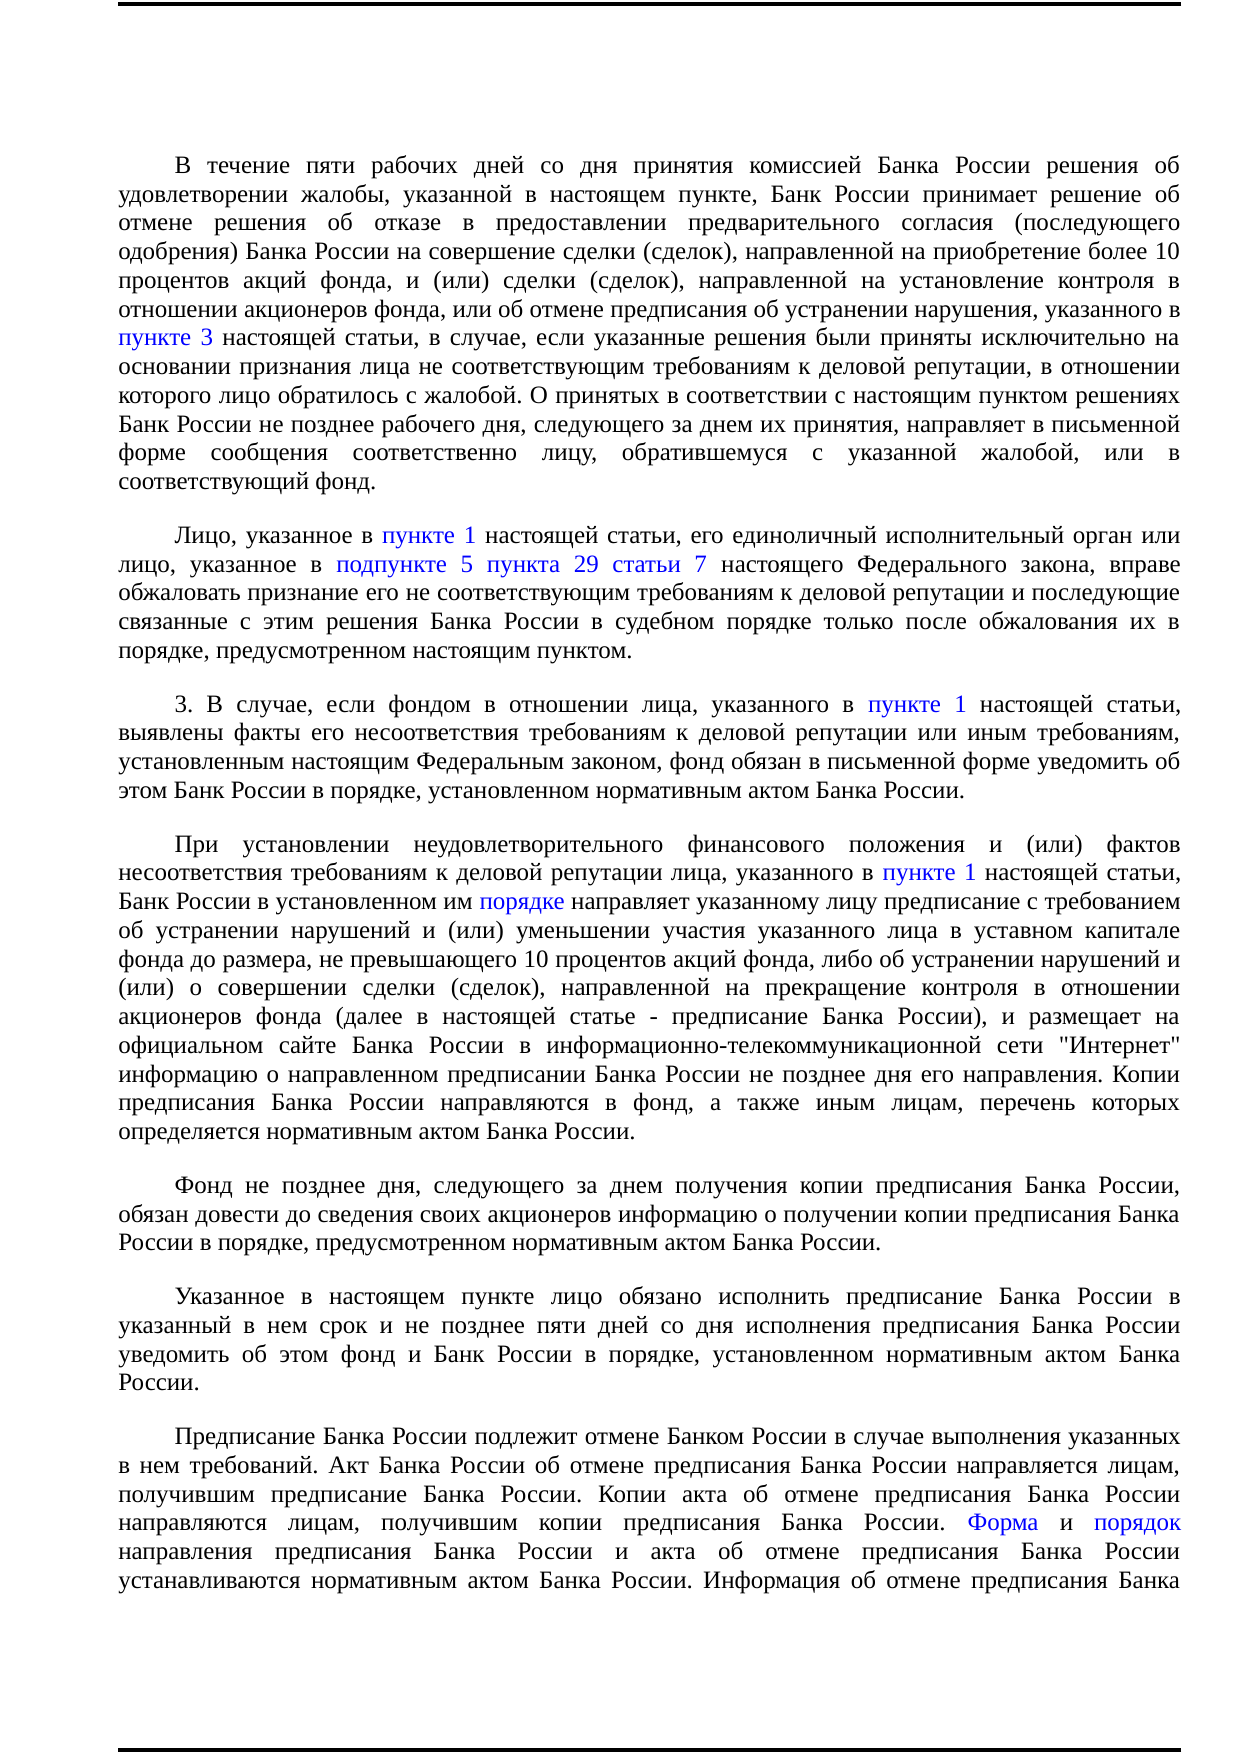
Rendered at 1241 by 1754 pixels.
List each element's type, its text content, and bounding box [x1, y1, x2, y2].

text 3. В случае, если фондом в отношении лица, указанного в пункте 1 настоящей статьи, выявлены факты его несоответствия требованиям к деловой репутации или иным требованиям, установленным настоящим Федеральным законом, фонд обязан в письменной форме уведомить об этом Банк России в порядке, установленном нормативным актом Банка России. [118, 689, 1181, 804]
text При установлении неудовлетворительного финансового положения и (или) фактов несоответствия требованиям к деловой репутации лица, указанного в пункте 1 настоящей статьи, Банк России в установленном им порядке направляет указанному лицу предписание с требованием об устранении нарушений и (или) уменьшении участия указанного лица в уставном капитале фонда до размера, не превышающего 10 процентов акций фонда, либо об устранении нарушений и (или) о совершении сделки (сделок), направленной на прекращение контроля в отношении акционеров фонда (далее в настоящей статье - предписание Банка России), и размещает на официальном сайте Банка России в информационно-телекоммуникационной сети "Интернет" информацию о направленном предписании Банка России не позднее дня его направления. Копии предписания Банка России направляются в фонд, а также иным лицам, перечень которых определяется нормативным актом Банка России. [118, 829, 1181, 1145]
text Лицо, указанное в пункте 1 настоящей статьи, его единоличный исполнительный орган или лицо, указанное в подпункте 5 пункта 29 статьи 7 настоящего Федерального закона, вправе обжаловать признание его не соответствующим требованиям к деловой репутации и последующие связанные с этим решения Банка России в судебном порядке только после обжалования их в порядке, предусмотренном настоящим пунктом. [118, 520, 1181, 664]
text Фонд не позднее дня, следующего за днем получения копии предписания Банка России, обязан довести до сведения своих акционеров информацию о получении копии предписания Банка России в порядке, предусмотренном нормативным актом Банка России. [118, 1170, 1181, 1256]
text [118, 1421, 1181, 1594]
text В течение пяти рабочих дней со дня принятия комиссией Банка России решения об удовлетворении жалобы, указанной в настоящем пункте, Банк России принимает решение об отмене решения об отказе в предоставлении предварительного согласия (последующего одобрения) Банка России на совершение сделки (сделок), направленной на приобретение более 10 процентов акций фонда, и (или) сделки (сделок), направленной на установление контроля в отношении акционеров фонда, или об отмене предписания об устранении нарушения, указанного в пункте 3 настоящей статьи, в случае, если указанные решения были приняты исключительно на основании признания лица не соответствующим требованиям к деловой репутации, в отношении которого лицо обратилось с жалобой. О принятых в соответствии с настоящим пунктом решениях Банк России не позднее рабочего дня, следующего за днем их принятия, направляет в письменной форме сообщения соответственно лицу, обратившемуся с указанной жалобой, или в соответствующий фонд. [118, 150, 1181, 495]
text Указанное в настоящем пункте лицо обязано исполнить предписание Банка России в указанный в нем срок и не позднее пяти дней со дня исполнения предписания Банка России уведомить об этом фонд и Банк России в порядке, установленном нормативным актом Банка России. [118, 1281, 1181, 1396]
